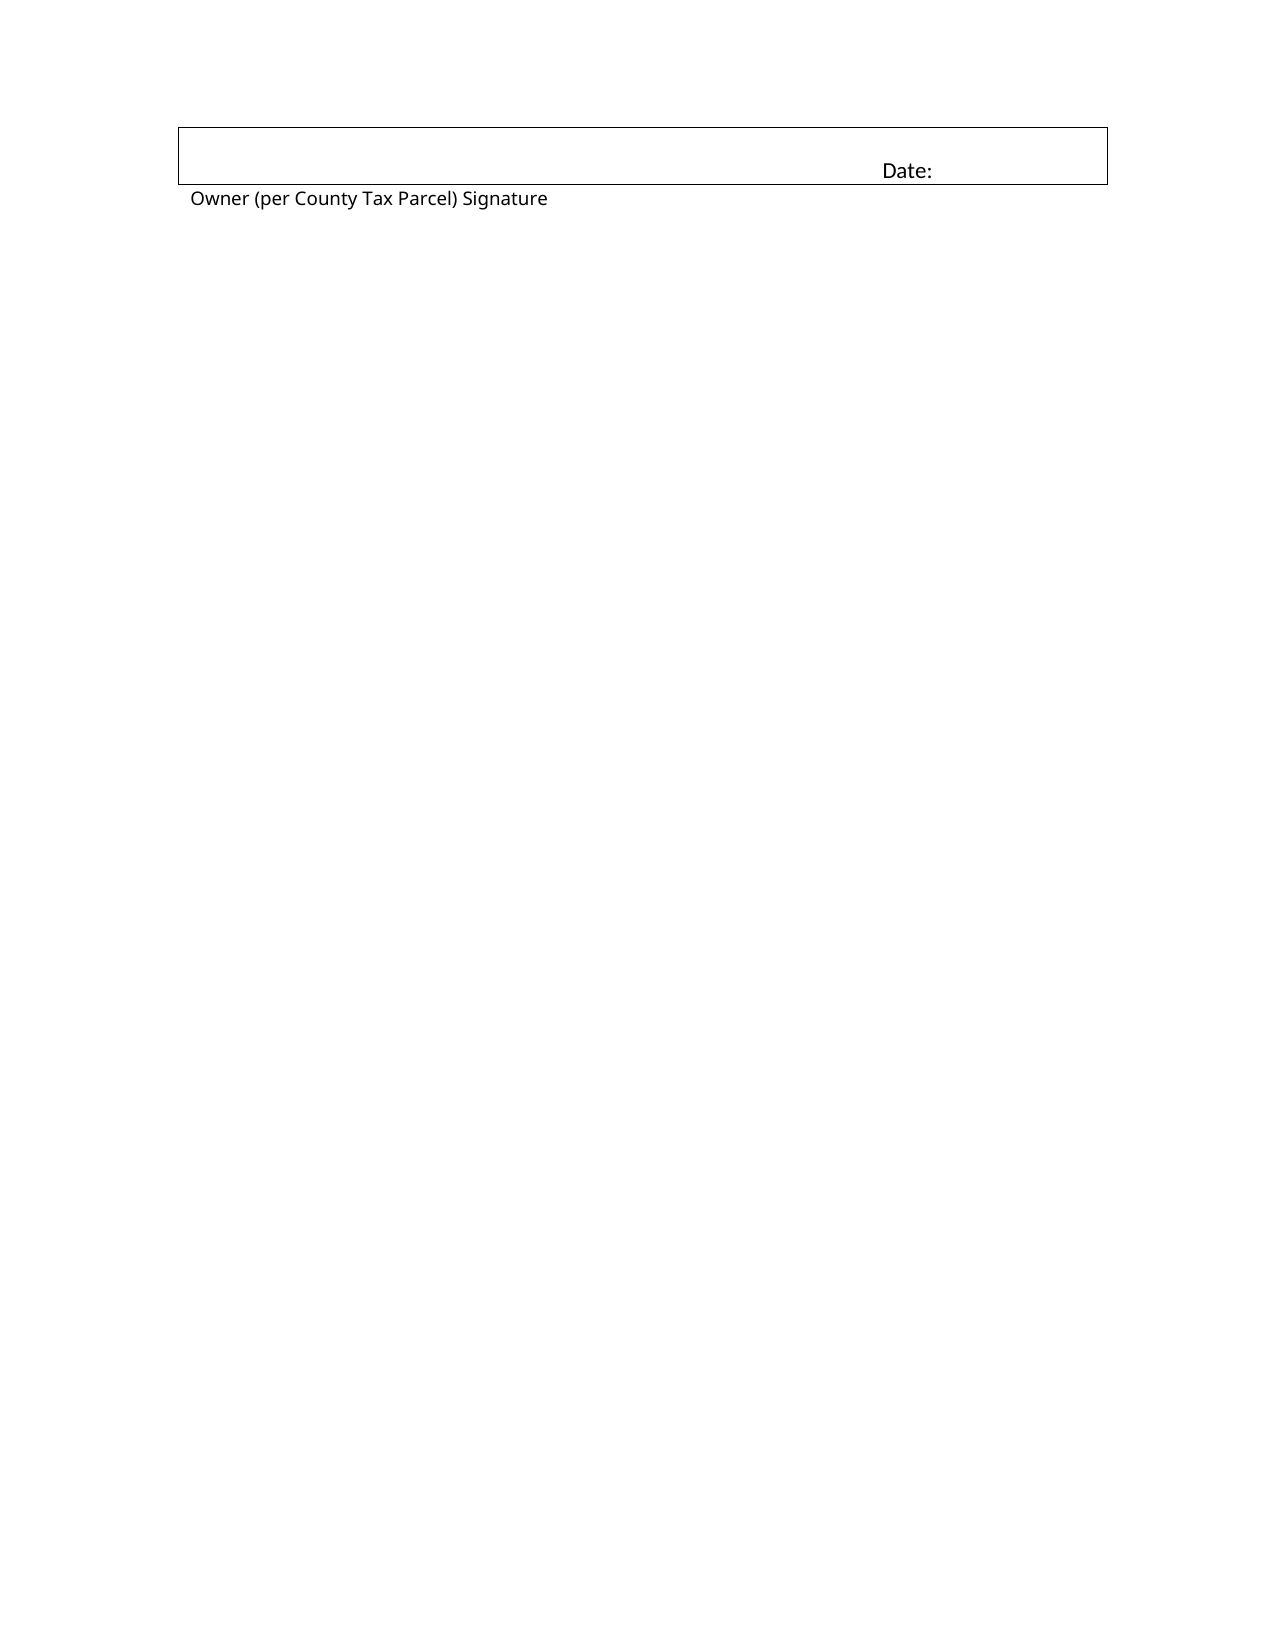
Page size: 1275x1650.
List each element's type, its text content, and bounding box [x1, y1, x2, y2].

table_header [938, 128, 1107, 184]
table_header [179, 128, 826, 184]
table_header Date: [826, 128, 938, 184]
table_cell Owner (per County Tax Parcel) Signature [179, 185, 1107, 211]
